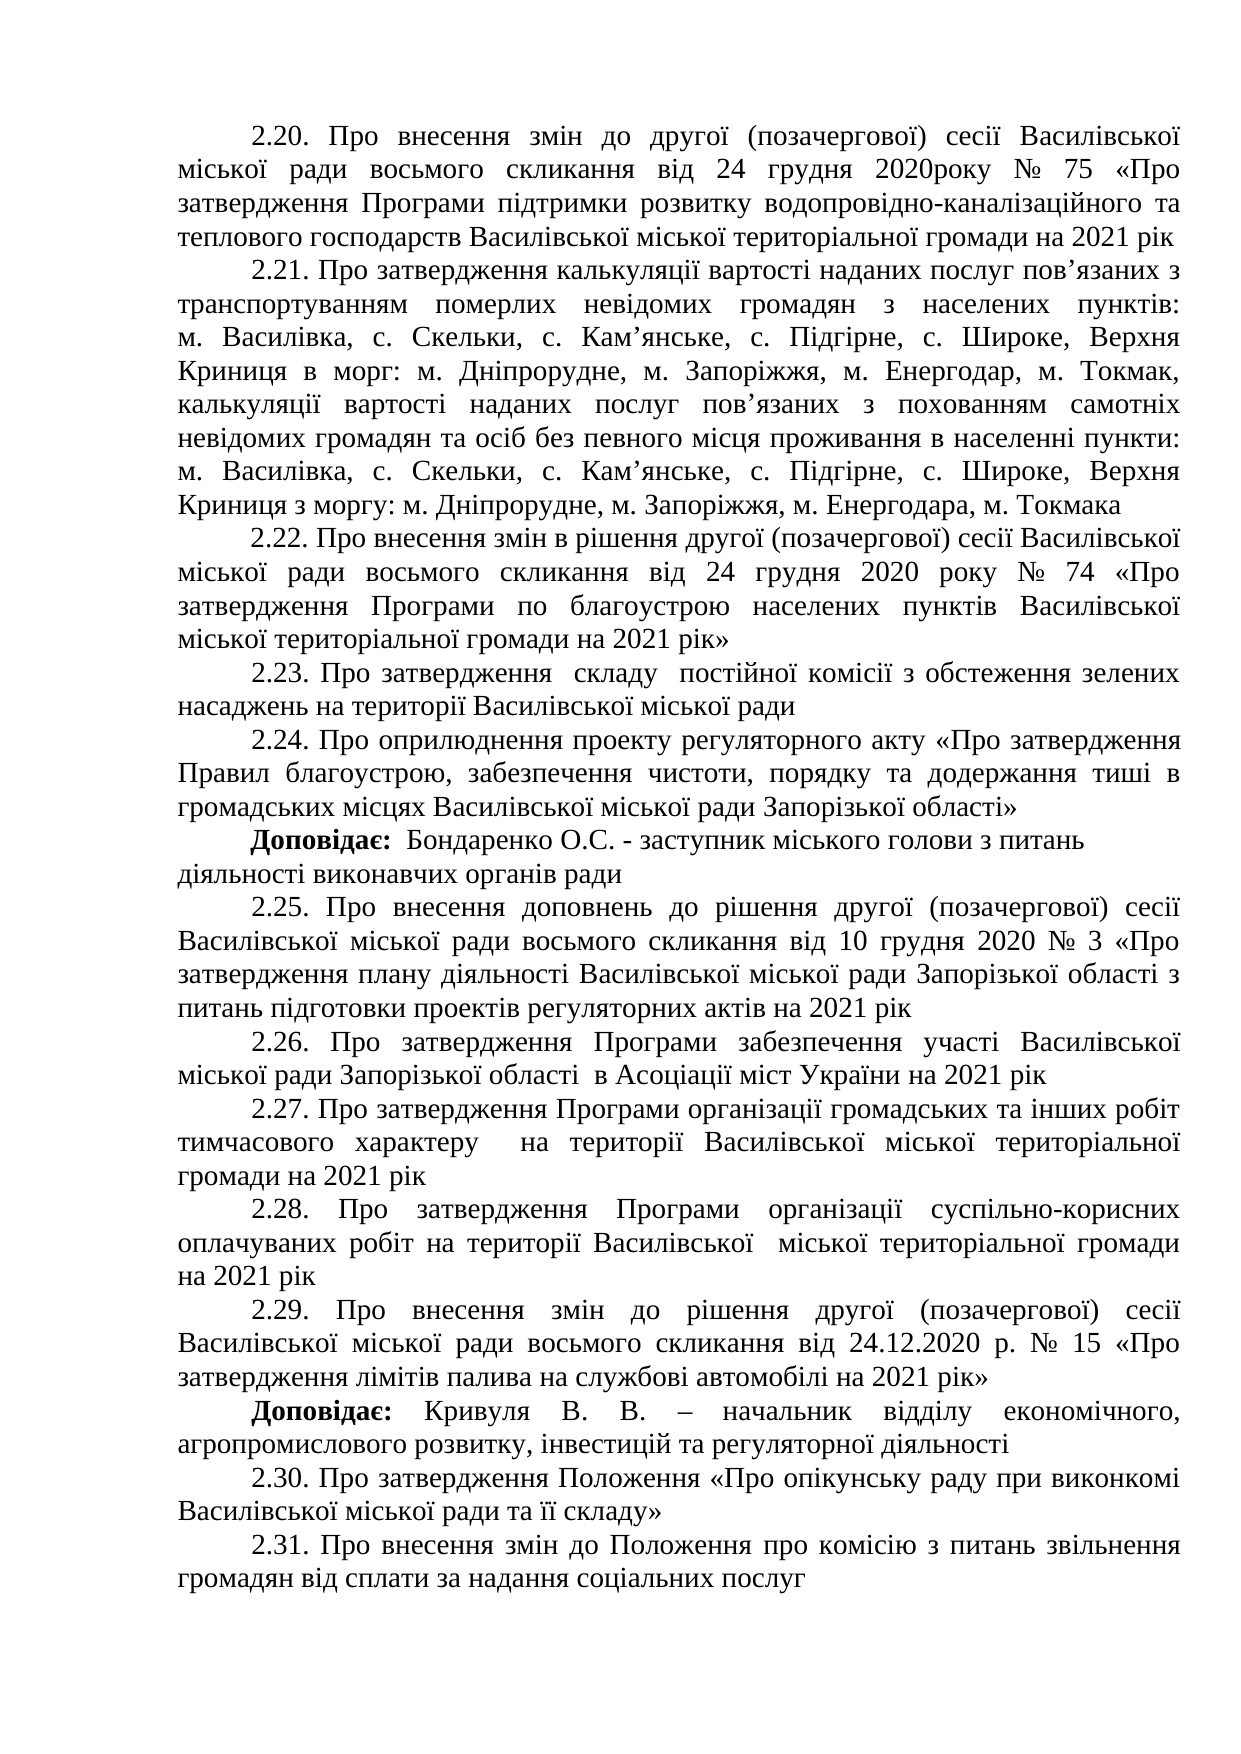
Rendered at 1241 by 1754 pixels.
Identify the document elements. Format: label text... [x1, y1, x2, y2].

text 2.27. Про затвердження Програми організації громадських та інших робіт тимчасового характеру на території Василівської міської територіальної громади на 2021 рік [177, 1091, 1181, 1191]
text 2.21. Про затвердження калькуляції вартості наданих послуг пов’язаних з транспортуванням померлих невідомих громадян з населених пунктів: м. Василівка, с. Скельки, с. Кам’янське, с. Підгірне, с. Широке, Верхня Криниця в морг: м. Дніпрорудне, м. Запоріжжя, м. Енергодар, м. Токмак, калькуляції вартості наданих послуг пов’язаних з похованням самотніх невідомих громадян та осіб без певного місця проживання в населенні пункти: м. Василівка, с. Скельки, с. Кам’янське, с. Підгірне, с. Широке, Верхня Криниця з моргу: м. Дніпрорудне, м. Запоріжжя, м. Енергодара, м. Токмака [177, 252, 1181, 521]
text 2.28. Про затвердження Програми організації суспільно-корисних оплачуваних робіт на території Василівської міської територіальної громади на 2021 рік [177, 1191, 1181, 1292]
text Доповідає: Бондаренко О.С. - заступник міського голови з питань діяльності виконавчих органів ради [177, 822, 1181, 889]
text 2.30. Про затвердження Положення «Про опікунську раду при виконкомі Василівської міської ради та її складу» [177, 1460, 1181, 1527]
text 2.22. Про внесення змін в рішення другої (позачергової) сесії Василівської міської ради восьмого скликання від 24 грудня 2020 року № 74 «Про затвердження Програми по благоустрою населених пунктів Василівської міської територіальної громади на 2021 рік» [177, 521, 1181, 655]
text 2.23. Про затвердження складу постійної комісії з обстеження зелених насаджень на території Василівської міської ради [177, 655, 1181, 722]
text Доповідає: Кривуля В. В. – начальник відділу економічного, агропромислового розвитку, інвестицій та регуляторної діяльності [177, 1393, 1181, 1460]
text 2.26. Про затвердження Програми забезпечення участі Василівської міської ради Запорізької області в Асоціації міст України на 2021 рік [177, 1024, 1181, 1091]
text 2.25. Про внесення доповнень до рішення другої (позачергової) сесії Василівської міської ради восьмого скликання від 10 грудня 2020 № 3 «Про затвердження плану діяльності Василівської міської ради Запорізької області з питань підготовки проектів регуляторних актів на 2021 рік [177, 889, 1181, 1024]
text 2.24. Про оприлюднення проекту регуляторного акту «Про затвердження Правил благоустрою, забезпечення чистоти, порядку та додержання тиші в громадських місцях Василівської міської ради Запорізької області» [177, 722, 1181, 822]
text 2.20. Про внесення змін до другої (позачергової) сесії Василівської міської ради восьмого скликання від 24 грудня 2020року № 75 «Про затвердження Програми підтримки розвитку водопровідно-каналізаційного та теплового господарств Василівської міської територіальної громади на 2021 рік [177, 118, 1181, 252]
text 2.31. Про внесення змін до Положення про комісію з питань звільнення громадян від сплати за надання соціальних послуг [177, 1527, 1181, 1594]
text 2.29. Про внесення змін до рішення другої (позачергової) сесії Василівської міської ради восьмого скликання від 24.12.2020 р. № 15 «Про затвердження лімітів палива на службові автомобілі на 2021 рік» [177, 1292, 1181, 1393]
